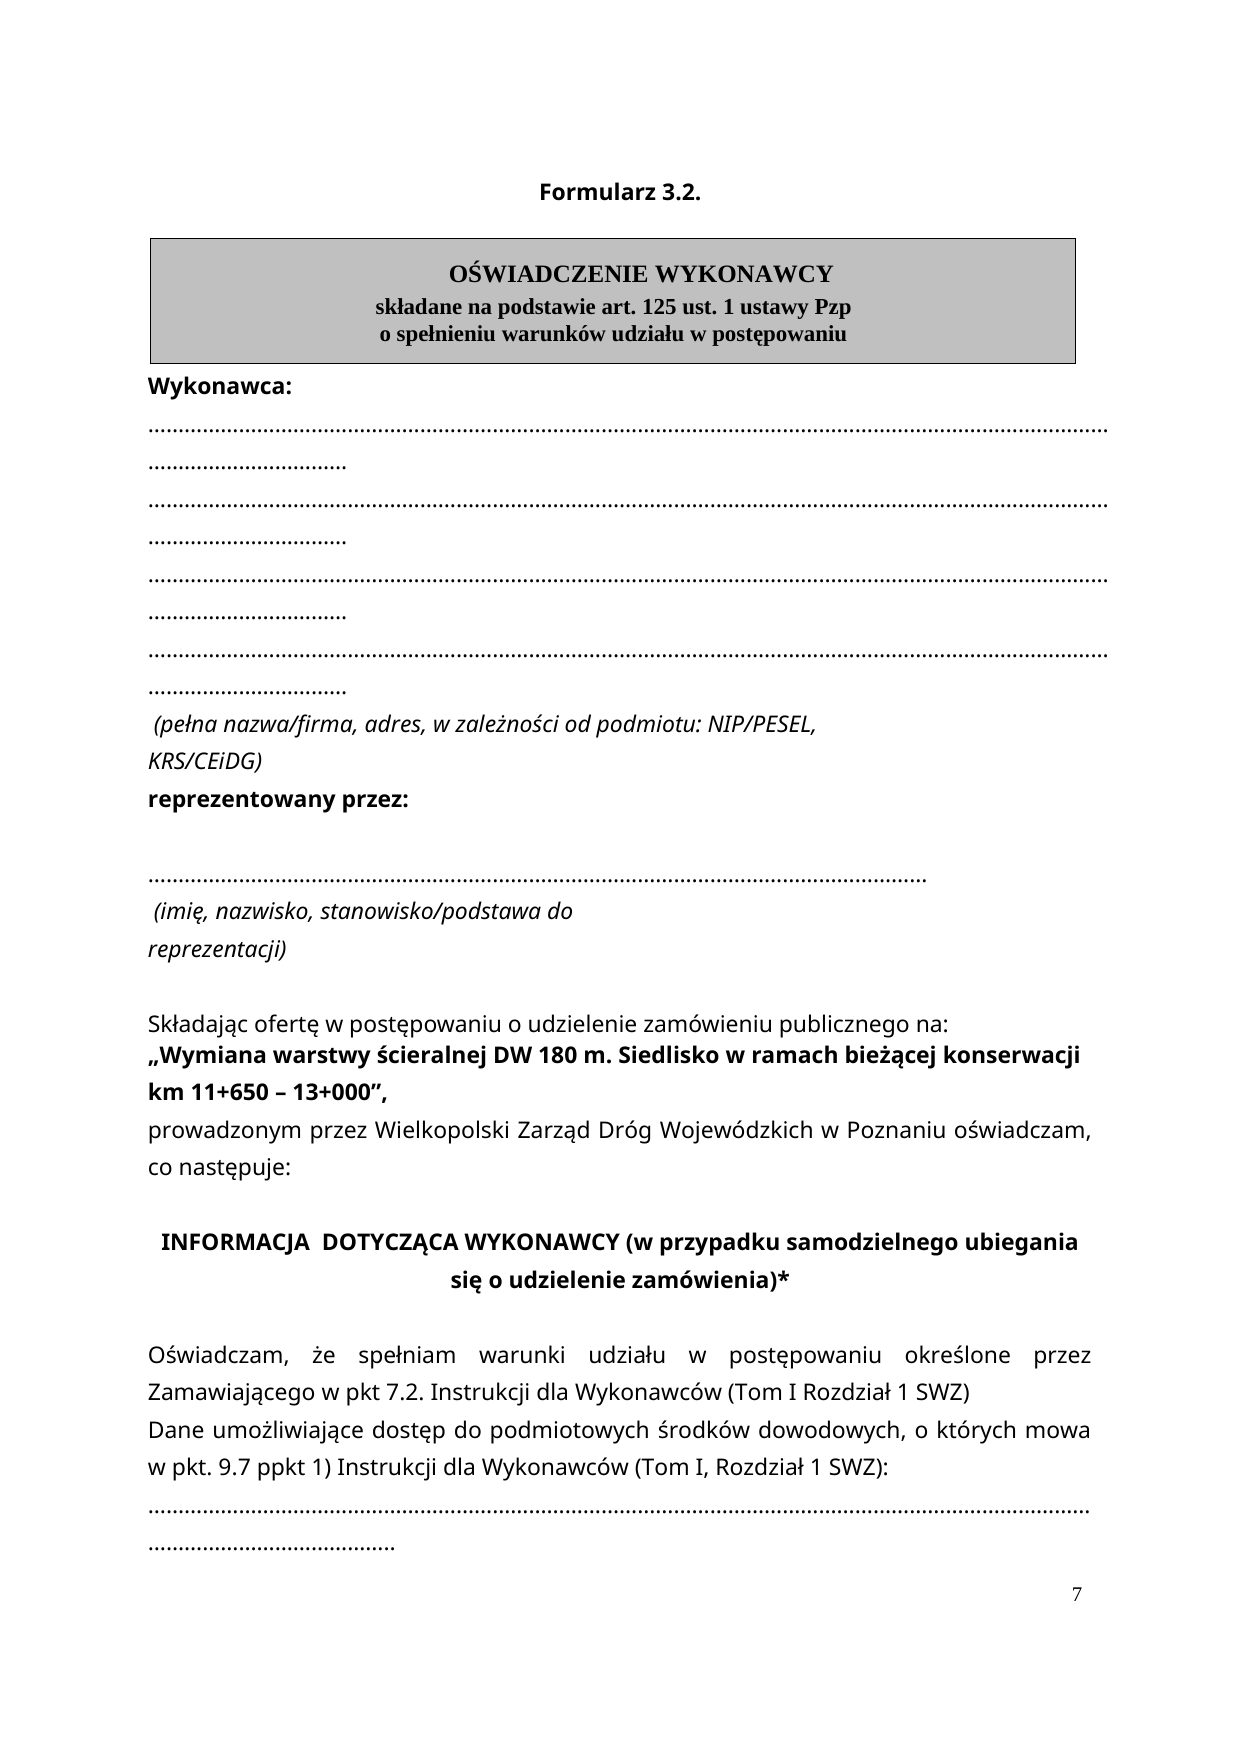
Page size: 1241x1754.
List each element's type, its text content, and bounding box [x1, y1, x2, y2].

text (pełna nazwa/firma, adres, w zależności od podmiotu: NIP/PESEL, KRS/CEiDG) reprezentowany przez: [148, 708, 916, 814]
text prowadzonym przez Wielkopolski Zarząd Dróg Wojewódzkich w Poznaniu oświadczam, co następuje: [148, 1114, 1092, 1183]
text ………………………………………………………………………………………………………………………………………………………………………… [148, 483, 1122, 551]
text ………………………………………………………………………………………………………………………………………………………………………… [148, 633, 1122, 701]
text (imię, nazwisko, stanowisko/podstawa do reprezentacji) [148, 895, 709, 964]
text ………………………………………………………………………………………………………………………………………………………………………… [148, 558, 1122, 626]
text Oświadczam, że spełniam warunki udziału w postępowaniu określone przez Zamawiającego w pkt 7.2. Instrukcji dla Wykonawców (Tom I Rozdział 1 SWZ) [148, 1339, 1092, 1408]
text Dane umożliwiające dostęp do podmiotowych środków dowodowych, o których mowa w pkt. 9.7 ppkt 1) Instrukcji dla Wykonawców (Tom I, Rozdział 1 SWZ): [148, 1414, 1092, 1483]
text „Wymiana warstwy ścieralnej DW 180 m. Siedlisko w ramach bieżącej konserwacji km 11+650 – 13+000”, [148, 1039, 1092, 1108]
text …………………………………………………………………………………………………………………………………………………………………………….. [148, 1489, 1092, 1558]
text ………………………………………………………………………………………………………………………………………………………………………… [148, 408, 1122, 476]
text Składając ofertę w postępowaniu o udzielenie zamówieniu publicznego na: [148, 1008, 1092, 1039]
text INFORMACJA DOTYCZĄCA WYKONAWCY (w przypadku samodzielnego ubiegania się o udzielenie zamówienia)* [148, 1226, 1092, 1295]
text Formularz 3.2. [148, 176, 1092, 208]
text ………………………………………………………………………………………………………………… [148, 858, 1122, 889]
text Wykonawca: [148, 214, 1092, 401]
